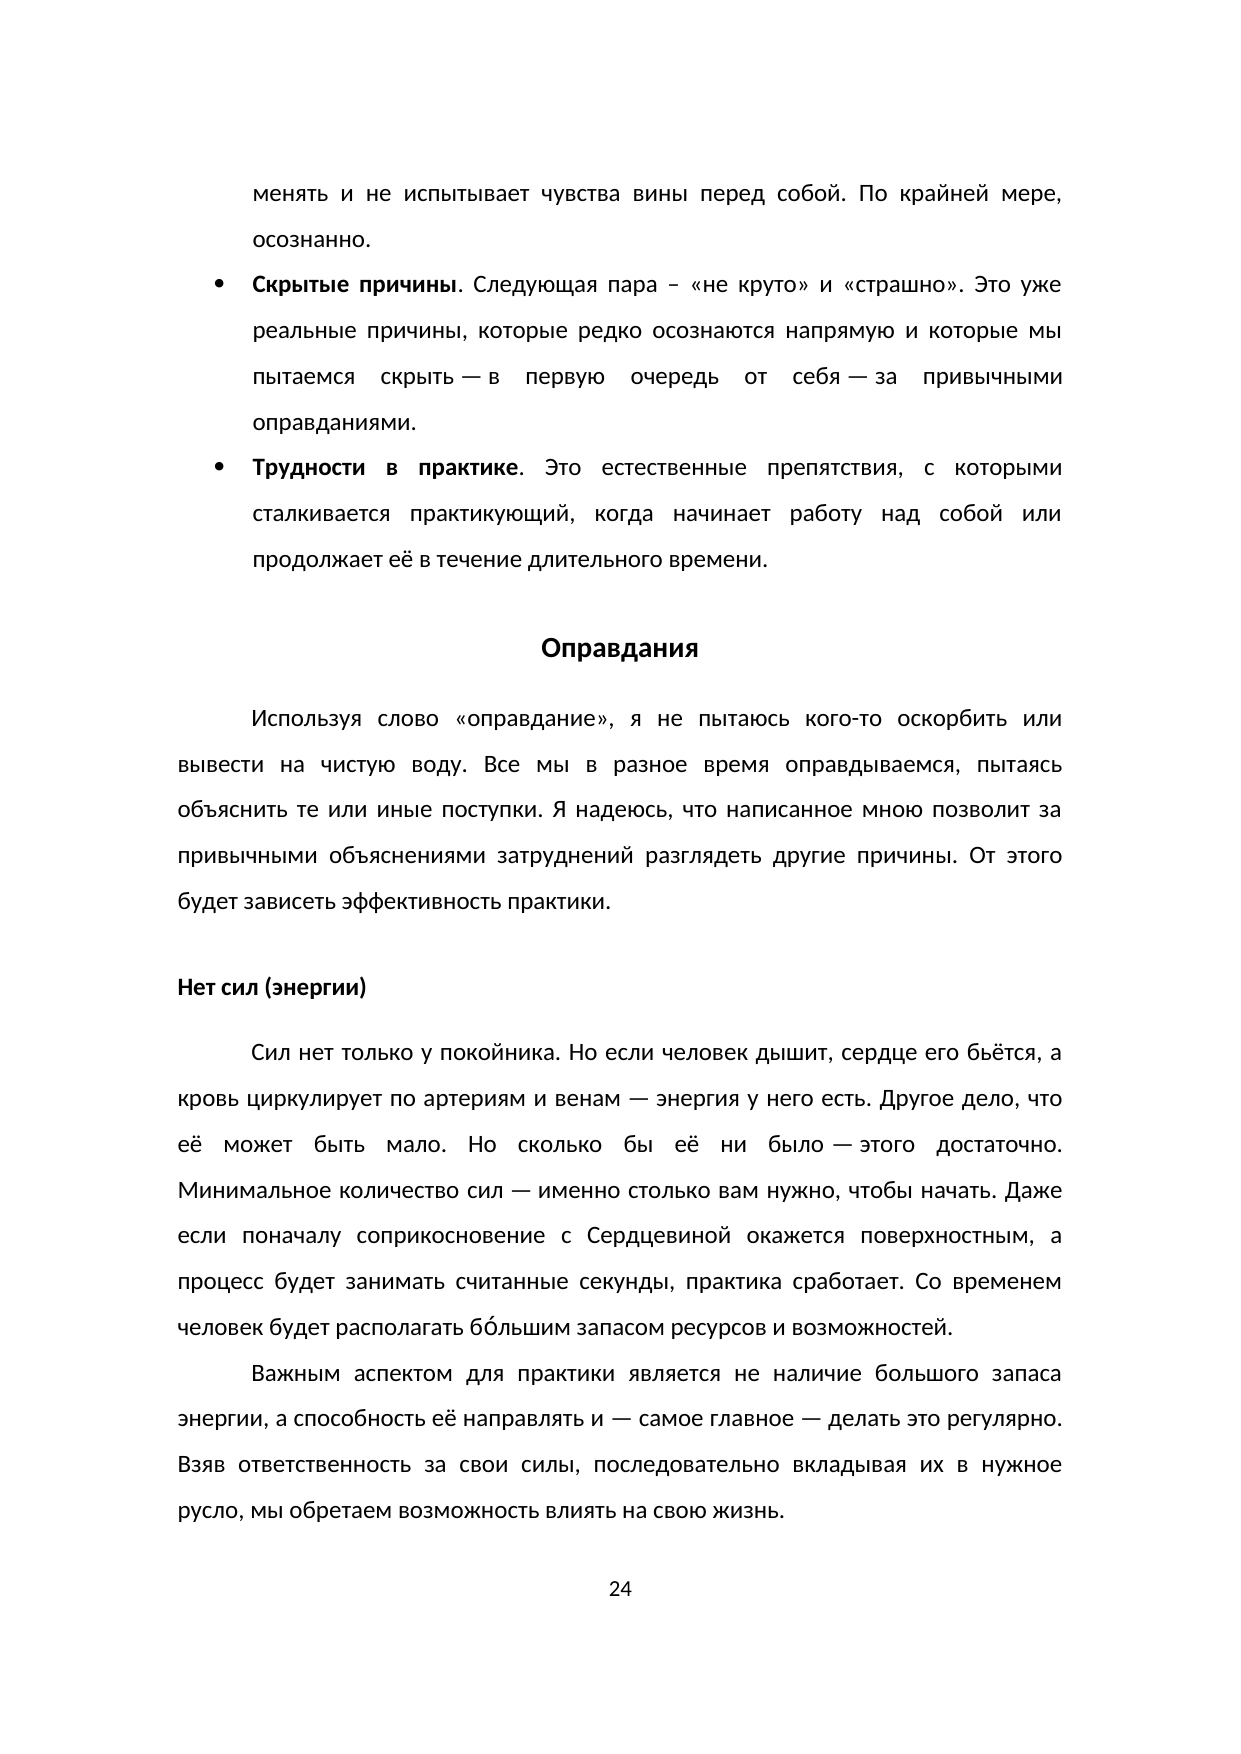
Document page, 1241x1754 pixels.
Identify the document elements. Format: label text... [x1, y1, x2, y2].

text Сил нет только у покойника. Но если человек дышит, сердце его бьётся, а кровь циркулирует по артериям и венам — энергия у него есть. Другое дело, что её может быть мало. Но сколько бы её ни было — этого достаточно. Минимальное количество сил — именно столько вам нужно, чтобы начать. Даже если поначалу соприкосновение с Сердцевиной окажется поверхностным, а процесс будет занимать считанные секунды, практика сработает. Со временем человек будет располагать бо́льшим запасом ресурсов и возможностей. [177, 1037, 1063, 1341]
list Скрытые причины. Следующая пара – «не круто» и «страшно». Это уже реальные причины, которые редко осознаются напрямую и которые мы пытаемся скрыть — в первую очередь от себя — за привычными оправданиями. [215, 269, 1063, 436]
list Трудности в практике. Это естественные препятствия, с которыми сталкивается практикующий, когда начинает работу над собой или продолжает её в течение длительного времени. [215, 452, 1063, 573]
text Используя слово «оправдание», я не пытаюсь кого-то оскорбить или вывести на чистую воду. Все мы в разное время оправдываемся, пытаясь объяснить те или иные поступки. Я надеюсь, что написанное мною позволит за привычными объяснениями затруднений разглядеть другие причины. От этого будет зависеть эффективность практики. [177, 702, 1063, 916]
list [215, 177, 1063, 253]
subtitle Нет сил (энергии) [177, 971, 1063, 1001]
text Важным аспектом для практики является не наличие большого запаса энергии, а способность её направлять и — самое главное — делать это регулярно. Взяв ответственность за свои силы, последовательно вкладывая их в нужное русло, мы обретаем возможность влиять на свою жизнь. [177, 1357, 1063, 1524]
subtitle Оправдания [177, 629, 1063, 664]
